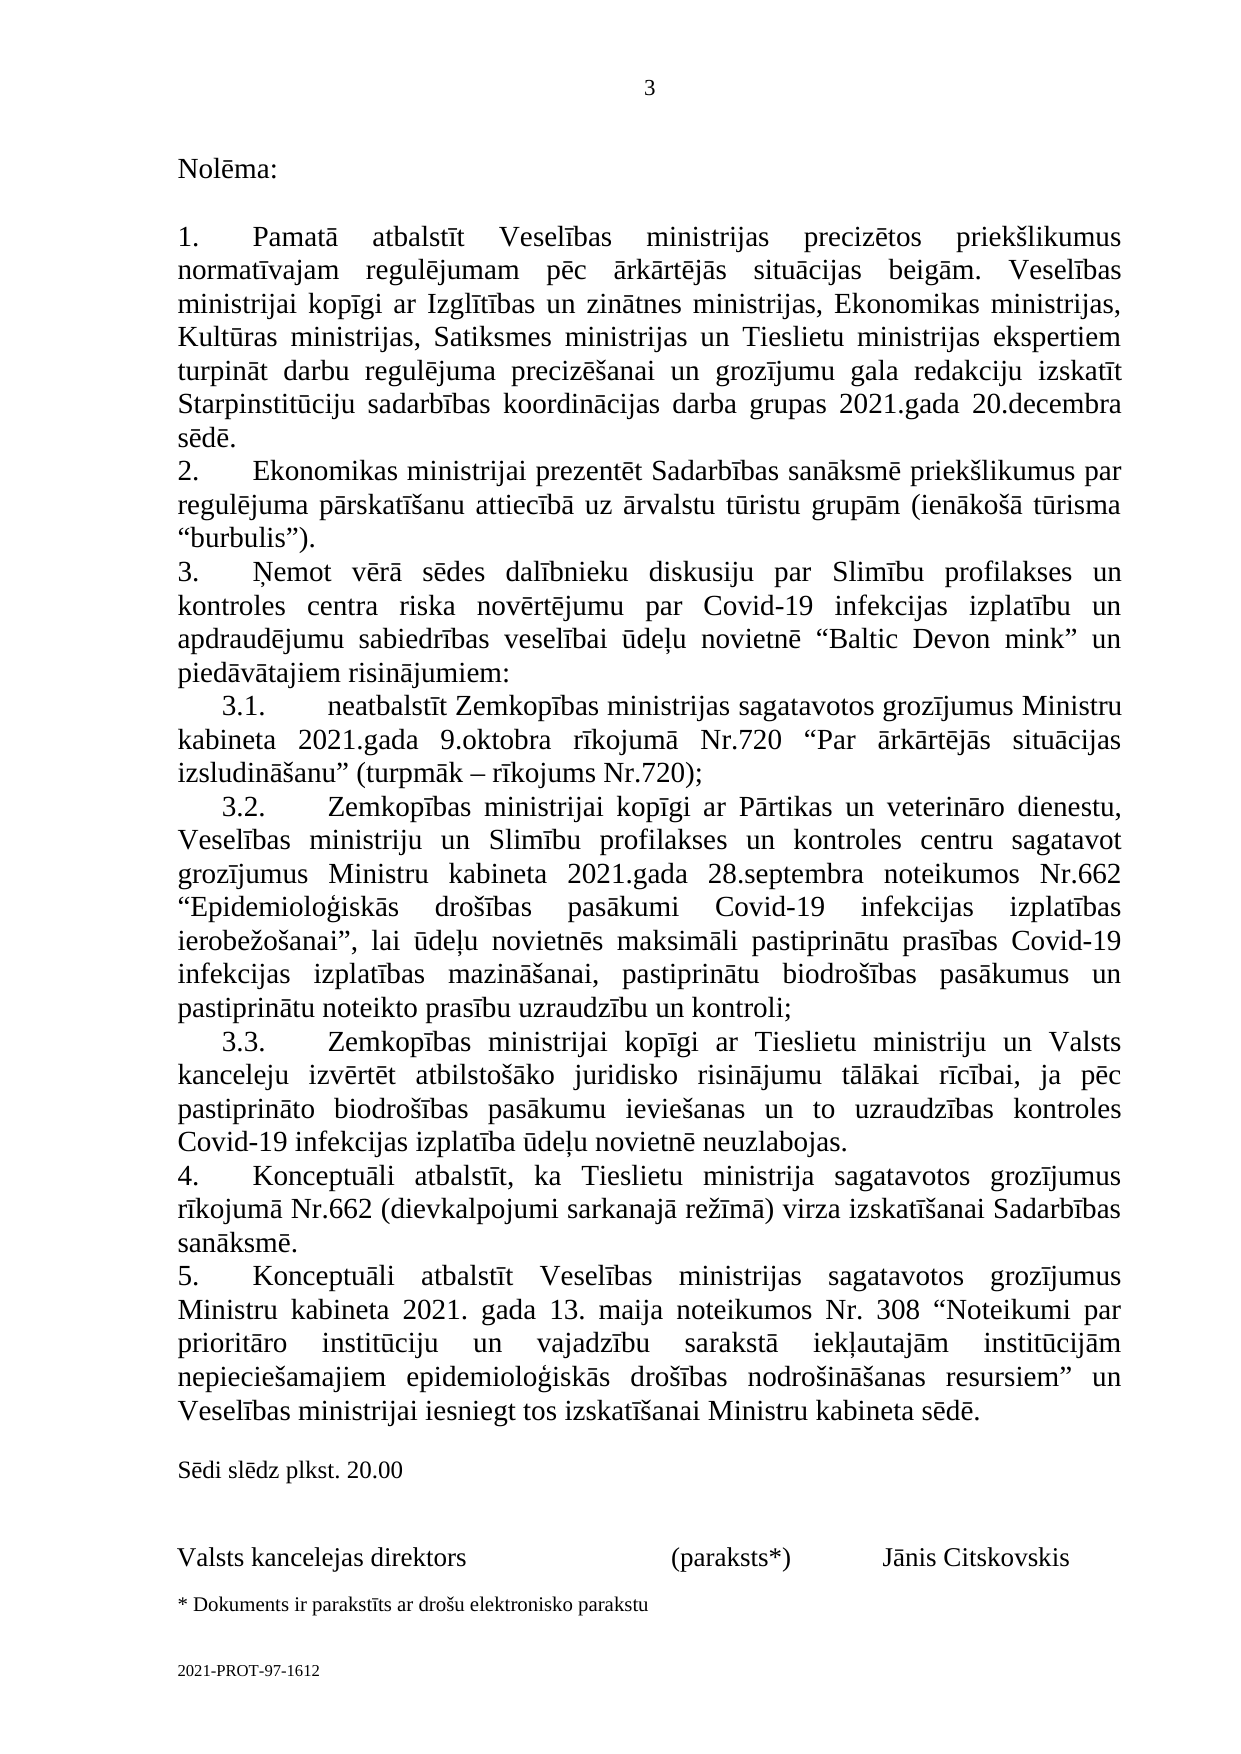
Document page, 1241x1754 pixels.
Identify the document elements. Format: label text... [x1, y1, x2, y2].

list Konceptuāli atbalstīt, ka Tieslietu ministrija sagatavotos grozījumus rīkojumā Nr.662 (dievkalpojumi sarkanajā režīmā) virza izskatīšanai Sadarbības sanāksmē. [177, 1158, 1122, 1258]
list Zemkopības ministrijai kopīgi ar Tieslietu ministriju un Valsts kanceleju izvērtēt atbilstošāko juridisko risinājumu tālākai rīcībai, ja pēc pastiprināto biodrošības pasākumu ieviešanas un to uzraudzības kontroles Covid-19 infekcijas izplatība ūdeļu novietnē neuzlabojas. [177, 1024, 1122, 1158]
table_header Valsts kancelejas direktors [177, 1541, 591, 1572]
list Zemkopības ministrijai kopīgi ar Pārtikas un veterināro dienestu, Veselības ministriju un Slimību profilakses un kontroles centru sagatavot grozījumus Ministru kabineta 2021.gada 28.septembra noteikumos Nr.662 “Epidemioloģiskās drošības pasākumi Covid-19 infekcijas izplatības ierobežošanai”, lai ūdeļu novietnēs maksimāli pastiprinātu prasības Covid-19 infekcijas izplatības mazināšanai, pastiprinātu biodrošības pasākumus un pastiprinātu noteikto prasību uzraudzību un kontroli; [177, 789, 1122, 1024]
text Sēdi slēdz plkst. 20.00 [177, 1455, 1122, 1484]
list Pamatā atbalstīt Veselības ministrijas precizētos priekšlikumus normatīvajam regulējumam pēc ārkārtējās situācijas beigām. Veselības ministrijai kopīgi ar Izglītības un zinātnes ministrijas, Ekonomikas ministrijas, Kultūras ministrijas, Satiksmes ministrijas un Tieslietu ministrijas ekspertiem turpināt darbu regulējuma precizēšanai un grozījumu gala redakciju izskatīt Starpinstitūciju sadarbības koordinācijas darba grupas 2021.gada 20.decembra sēdē. [177, 219, 1122, 453]
table_header (paraksts*) [591, 1541, 871, 1572]
list neatbalstīt Zemkopības ministrijas sagatavotos grozījumus Ministru kabineta 2021.gada 9.oktobra rīkojumā Nr.720 “Par ārkārtējās situācijas izsludināšanu” (turpmāk – rīkojums Nr.720); [177, 688, 1122, 789]
text Nolēma: [177, 152, 1122, 185]
list Ņemot vērā sēdes dalībnieku diskusiju par Slimību profilakses un kontroles centra riska novērtējumu par Covid-19 infekcijas izplatību un apdraudējumu sabiedrības veselībai ūdeļu novietnē “Baltic Devon mink” un piedāvātajiem risinājumiem: [177, 554, 1122, 688]
text * Dokuments ir parakstīts ar drošu elektronisko parakstu [177, 1592, 1122, 1616]
list Ekonomikas ministrijai prezentēt Sadarbības sanāksmē priekšlikumus par regulējuma pārskatīšanu attiecībā uz ārvalstu tūristu grupām (ienākošā tūrisma “burbulis”). [177, 453, 1122, 554]
list Konceptuāli atbalstīt Veselības ministrijas sagatavotos grozījumus Ministru kabineta 2021. gada 13. maija noteikumos Nr. 308 “Noteikumi par prioritāro institūciju un vajadzību sarakstā iekļautajām institūcijām nepieciešamajiem epidemioloģiskās drošības nodrošināšanas resursiem” un Veselības ministrijai iesniegt tos izskatīšanai Ministru kabineta sēdē. [177, 1258, 1122, 1426]
table_header Jānis Citskovskis [871, 1541, 1107, 1572]
